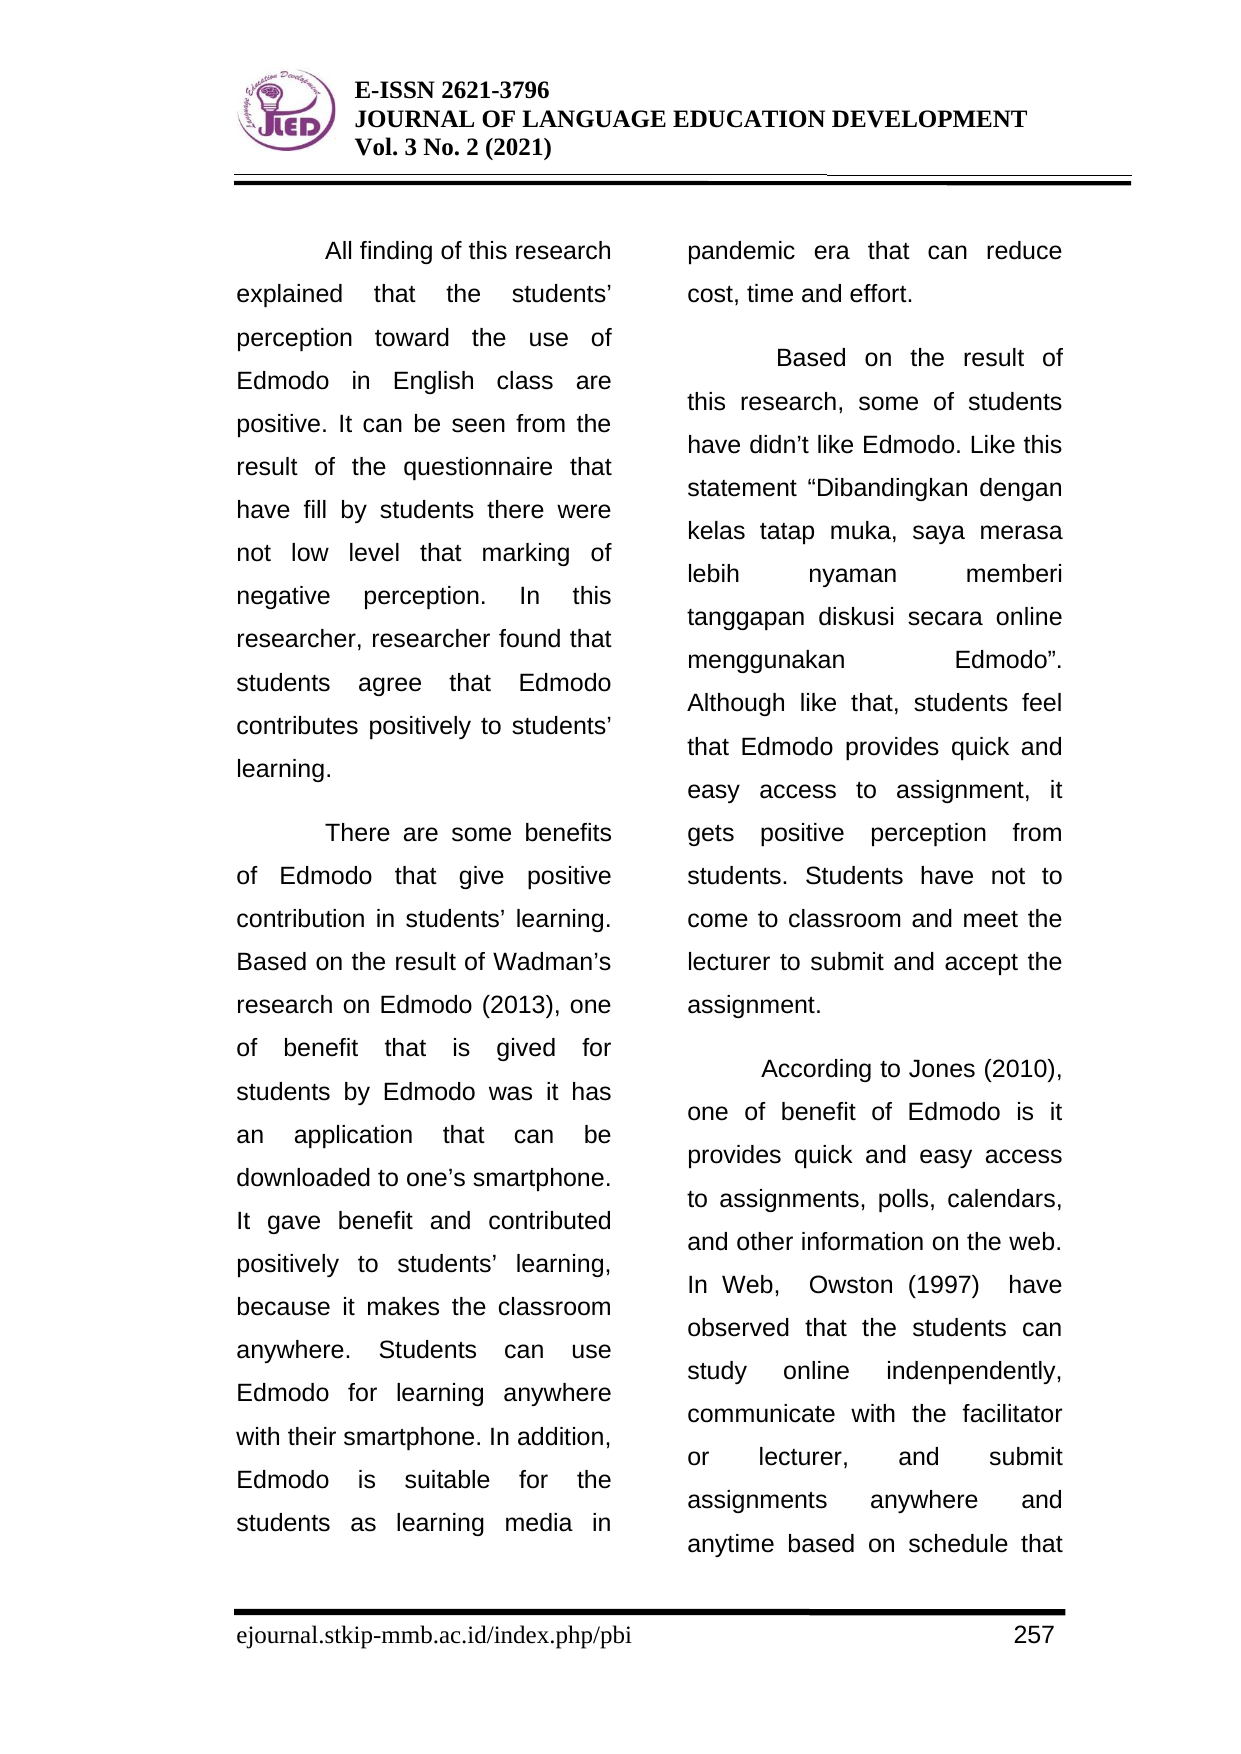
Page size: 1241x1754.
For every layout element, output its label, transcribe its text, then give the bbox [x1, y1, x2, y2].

text There are some benefits of Edmodo that give positive contribution in students’ learning. Based on the result of Wadman’s research on Edmodo (2013), one of benefit that is gived for students by Edmodo was it has an application that can be downloaded to one’s smartphone. It gave benefit and contributed positively to students’ learning, because it makes the classroom anywhere. Students can use Edmodo for learning anywhere with their smartphone. In addition, Edmodo is suitable for the students as learning media in pandemic era that can reduce cost, time and effort. [236, 818, 612, 1536]
picture [235, 67, 336, 152]
text Based on the result of this research, some of students have didn’t like Edmodo. Like this statement “Dibandingkan dengan kelas tatap muka, saya merasa lebih nyaman memberi tanggapan diskusi secara online menggunakan Edmodo”. Although like that, students feel that Edmodo provides quick and easy access to assignment, it gets positive perception from students. Students have not to come to classroom and meet the lecturer to submit and accept the assignment. [687, 343, 1063, 1019]
text All finding of this research explained that the students’ perception toward the use of Edmodo in English class are positive. It can be seen from the result of the questionnaire that have fill by students there were not low level that marking of negative perception. In this researcher, researcher found that students agree that Edmodo contributes positively to students’ learning. [236, 236, 612, 782]
